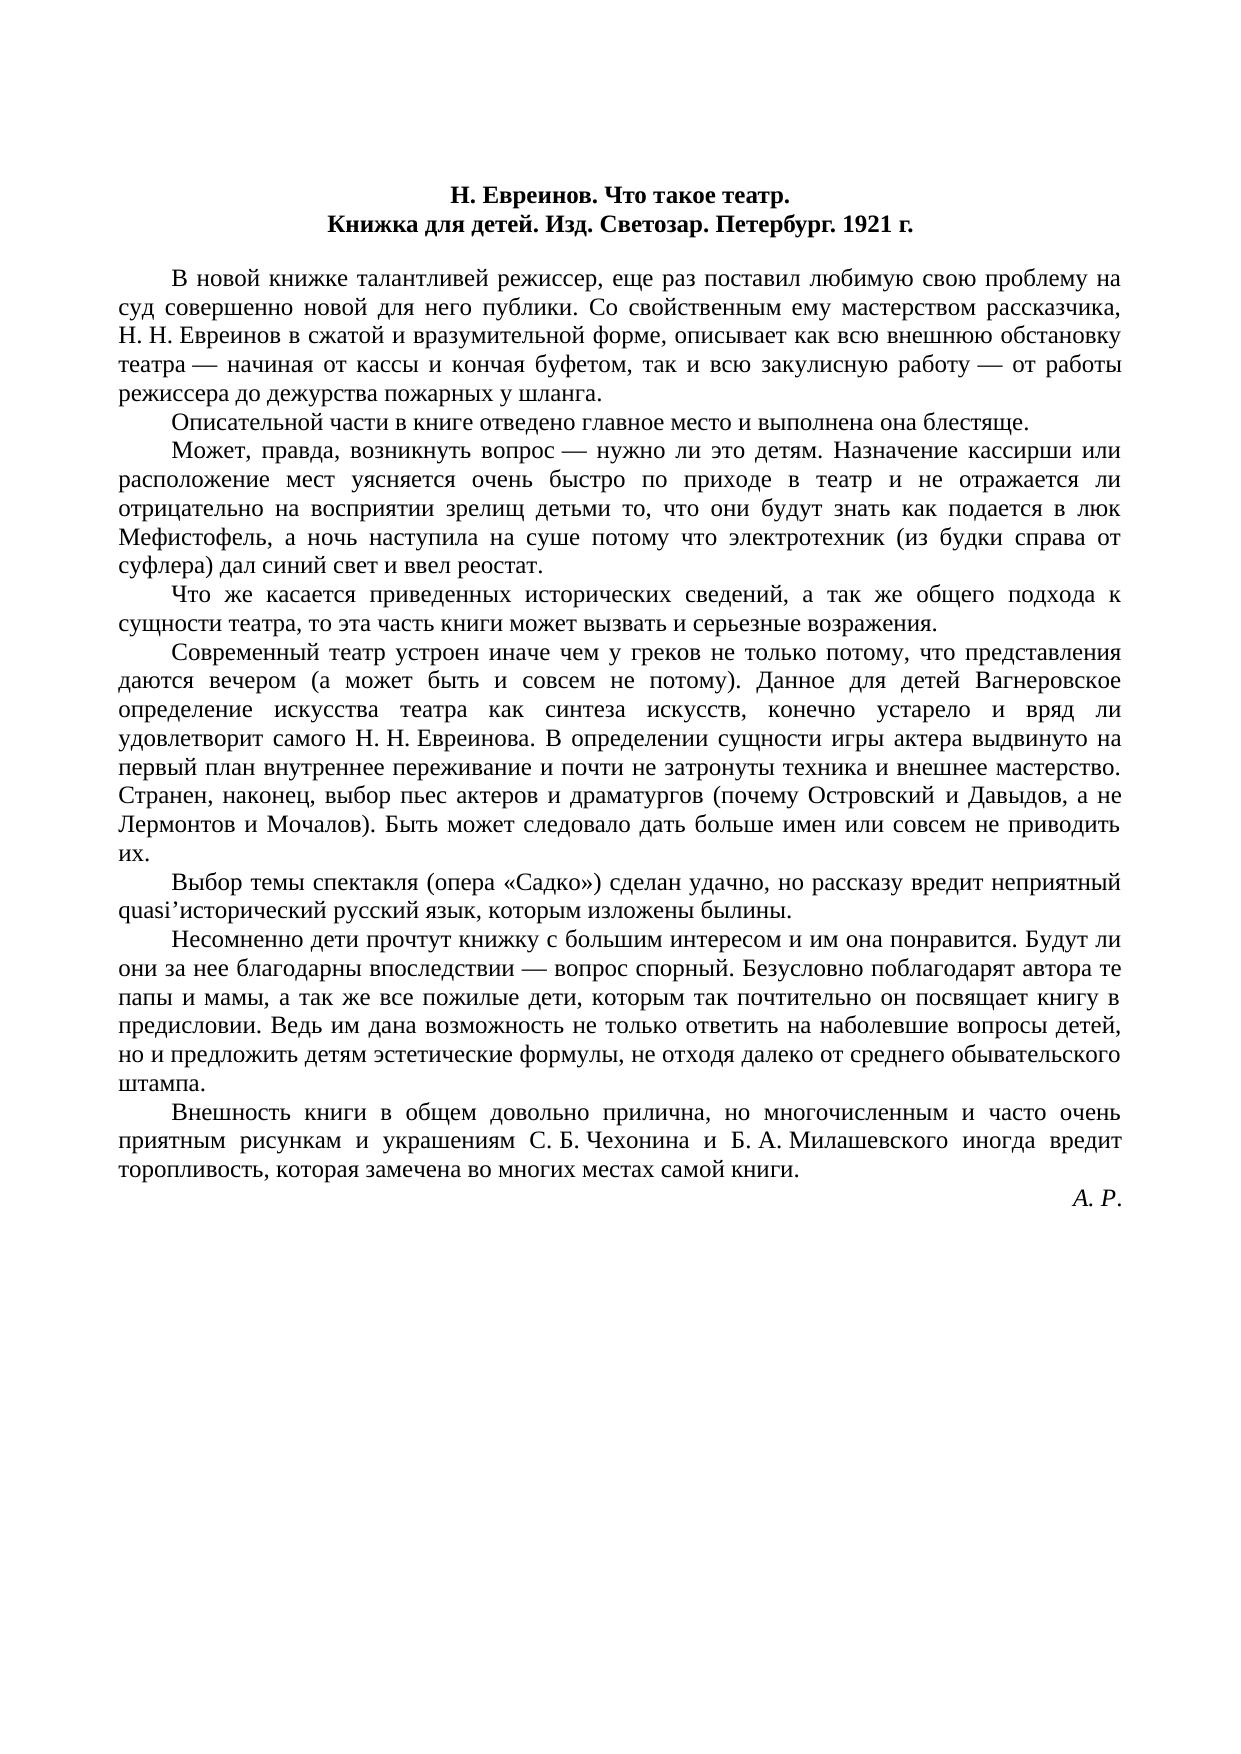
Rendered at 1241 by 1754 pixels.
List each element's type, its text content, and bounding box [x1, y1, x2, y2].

text Внешность книги в общем довольно прилична, но многочисленным и часто очень приятным рисункам и украшениям С. Б. Чехонина и Б. А. Милашевского иногда вредит торопливость, которая замечена во многих местах самой книги. [118, 1097, 1122, 1183]
text Выбор темы спектакля (опера «Садко») сделан удачно, но рассказу вредит неприятный quasi’исторический русский язык, которым изложены былины. [118, 867, 1122, 924]
text Что же касается приведенных исторических сведений, а так же общего подхода к сущности театра, то эта часть книги может вызвать и серьезные возражения. [118, 579, 1122, 637]
text Описательной части в книге отведено главное место и выполнена она блестяще. [118, 407, 1122, 436]
text Современный театр устроен иначе чем у греков не только потому, что представления даются вечером (а может быть и совсем не потому). Данное для детей Вагнеровское определение искусства театра как синтеза искусств, конечно устарело и вряд ли удовлетворит самого Н. Н. Евреинова. В определении сущности игры актера выдвинуто на первый план внутреннее переживание и почти не затронуты техника и внешнее мастерство. Странен, наконец, выбор пьес актеров и драматургов (почему Островский {248} и Давыдов, а не Лермонтов и Мочалов). Быть может следовало дать больше имен или совсем не приводить их. [118, 637, 1122, 867]
text В новой книжке талантливей режиссер, еще раз поставил любимую свою проблему на суд совершенно новой для него публики. Со свойственным ему мастерством рассказчика, Н. Н. Евреинов в сжатой и вразумительной форме, описывает как всю внешнюю обстановку театра — начиная от кассы и кончая буфетом, так и всю закулисную работу — от работы режиссера до дежурства пожарных у шланга. [118, 263, 1122, 407]
text А. Р. [118, 1183, 1122, 1212]
text Несомненно дети прочтут книжку с большим интересом и им она понравится. Будут ли они за нее благодарны впоследствии — вопрос спорный. Безусловно поблагодарят автора те папы и мамы, а так же все пожилые дети, которым так почтительно он посвящает книгу в предисловии. Ведь им дана возможность не только ответить на наболевшие вопросы детей, но и предложить детям эстетические формулы, не отходя далеко от среднего обывательского штампа. [118, 924, 1122, 1097]
text Может, правда, возникнуть вопрос — нужно ли это детям. Назначение кассирши или расположение мест уясняется очень быстро по приходе в театр и не отражается ли отрицательно на восприятии зрелищ детьми то, что они будут знать как подается в люк Мефистофель, а ночь наступила на суше потому что электротехник (из будки справа от суфлера) дал синий свет и ввел реостат. [118, 436, 1122, 579]
subtitle Н. Евреинов. Что такое театр. Книжка для детей. Изд. Светозар. Петербург. 1921 г. [118, 181, 1122, 238]
